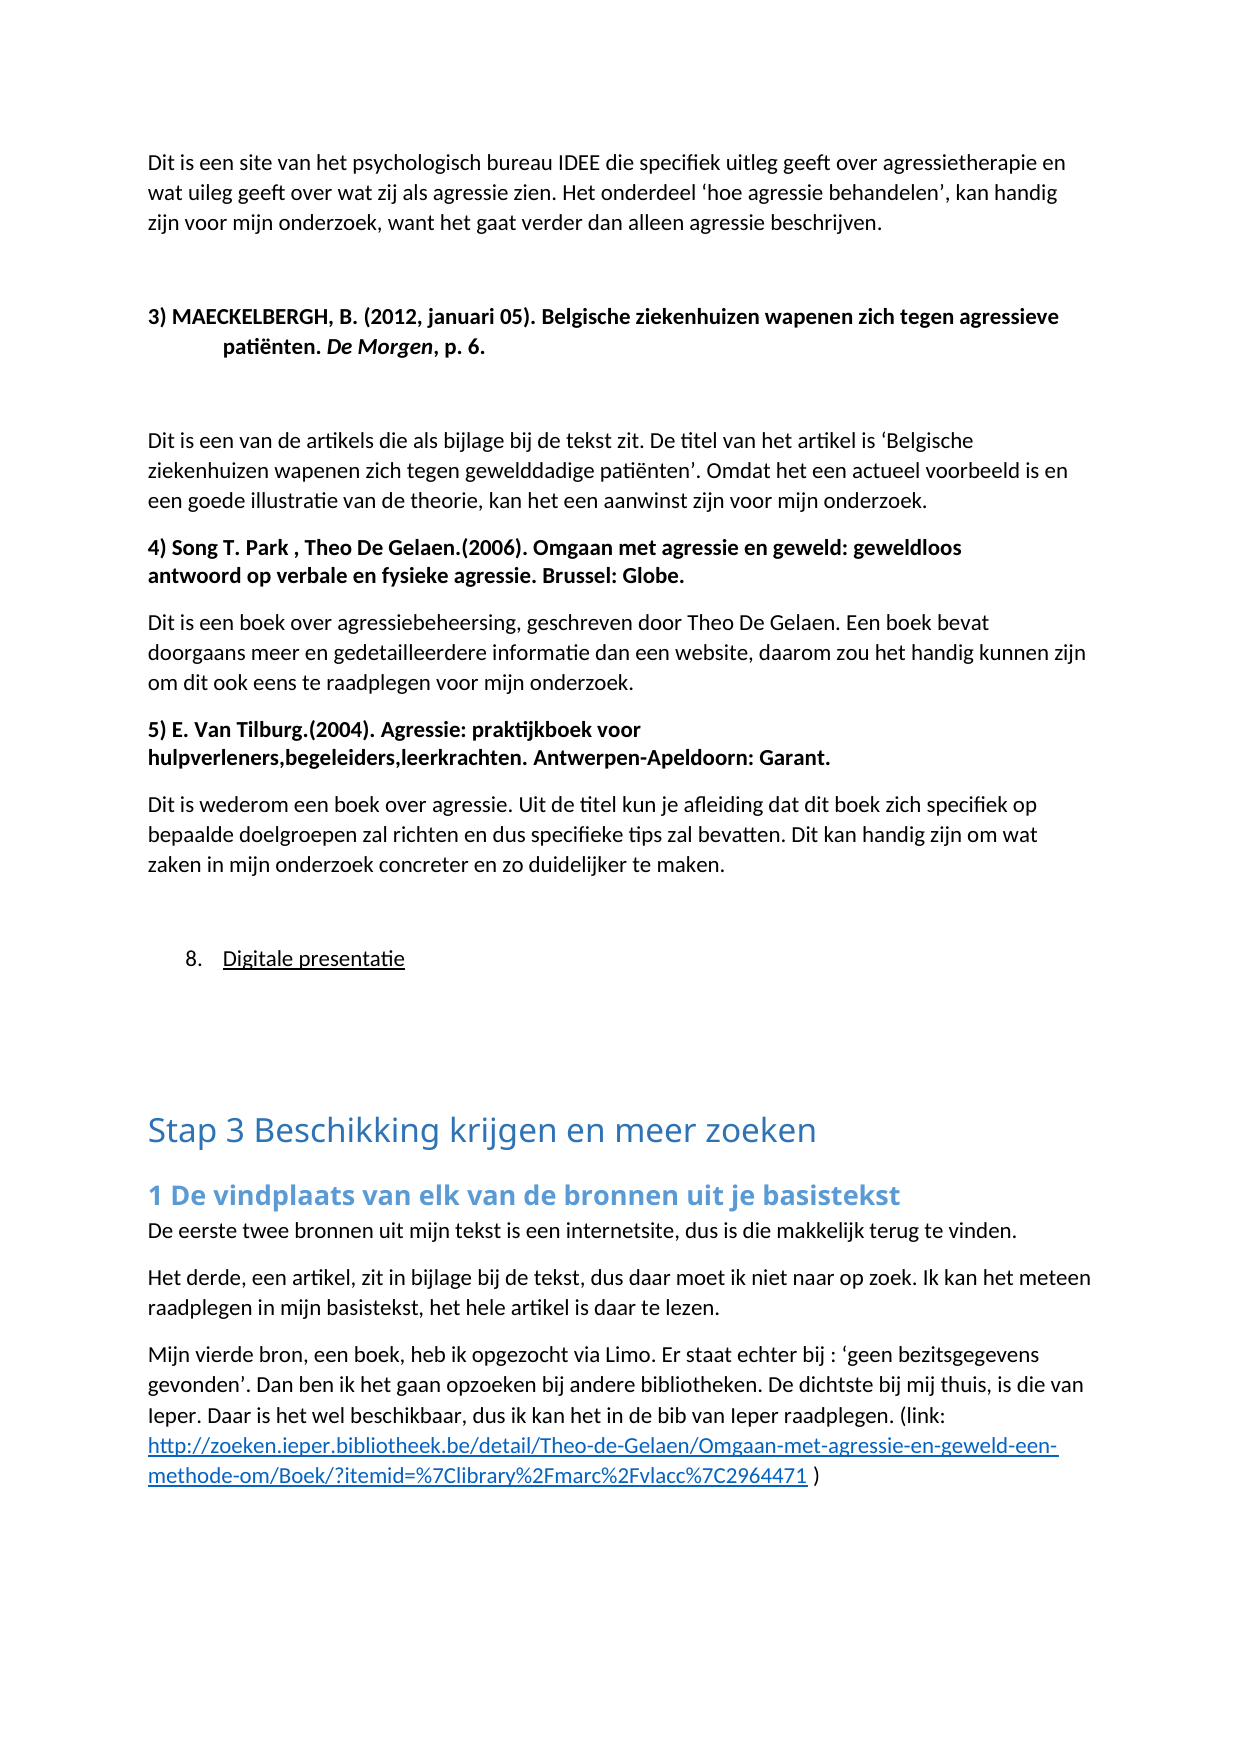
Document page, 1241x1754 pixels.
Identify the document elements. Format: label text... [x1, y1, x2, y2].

text Dit is een van de artikels die als bijlage bij de tekst zit. De titel van het artikel is ‘Belgische ziekenhuizen wapenen zich tegen gewelddadige patiënten’. Omdat het een actueel voorbeeld is en een goede illustratie van de theorie, kan het een aanwinst zijn voor mijn onderzoek. [148, 426, 1093, 514]
text De eerste twee bronnen uit mijn tekst is een internetsite, dus is die makkelijk terug te vinden. [148, 1216, 1093, 1244]
text Mijn vierde bron, een boek, heb ik opgezocht via Limo. Er staat echter bij : ‘geen bezitsgegevens gevonden’. Dan ben ik het gaan opzoeken bij andere bibliotheken. De dichtste bij mij thuis, is die van Ieper. Daar is het wel beschikbaar, dus ik kan het in de bib van Ieper raadplegen. (link: http://zoeken.ieper.bibliotheek.be/detail/Theo-de-Gelaen/Omgaan-met-agressie-en-geweld-een-methode-om/Boek/?itemid=%7Clibrary%2Fmarc%2Fvlacc%7C2964471 ) [148, 1340, 1093, 1489]
text 5) E. Van Tilburg.(2004). Agressie: praktijkboek voor [148, 715, 1093, 743]
text Dit is wederom een boek over agressie. Uit de titel kun je afleiding dat dit boek zich specifiek op bepaalde doelgroepen zal richten en dus specifieke tips zal bevatten. Dit kan handig zijn om wat zaken in mijn onderzoek concreter en zo duidelijker te maken. [148, 790, 1093, 878]
text Het derde, een artikel, zit in bijlage bij de tekst, dus daar moet ik niet naar op zoek. Ik kan het meteen raadplegen in mijn basistekst, het hele artikel is daar te lezen. [148, 1263, 1093, 1321]
text Dit is een boek over agressiebeheersing, geschreven door Theo De Gelaen. Een boek bevat doorgaans meer en gedetailleerdere informatie dan een website, daarom zou het handig kunnen zijn om dit ook eens te raadplegen voor mijn onderzoek. [148, 608, 1093, 696]
list Digitale presentatie [185, 944, 1093, 972]
subtitle Stap 3 Beschikking krijgen en meer zoeken [148, 1107, 1093, 1152]
text hulpverleners,begeleiders,leerkrachten. Antwerpen-Apeldoorn: Garant. [148, 743, 1093, 771]
text antwoord op verbale en fysieke agressie. Brussel: Globe. [148, 561, 1093, 589]
text 3) MAECKELBERGH, B. (2012, januari 05). Belgische ziekenhuizen wapenen zich tegen agressieve patiënten. De Morgen, p. 6. [148, 302, 1093, 360]
subtitle 1 De vindplaats van elk van de bronnen uit je basistekst [148, 1177, 1093, 1213]
text 4) Song T. Park , Theo De Gelaen.(2006). Omgaan met agressie en geweld: geweldloos [148, 533, 1093, 561]
text Dit is een site van het psychologisch bureau IDEE die specifiek uitleg geeft over agressietherapie en wat uileg geeft over wat zij als agressie zien. Het onderdeel ‘hoe agressie behandelen’, kan handig zijn voor mijn onderzoek, want het gaat verder dan alleen agressie beschrijven. [148, 148, 1093, 236]
